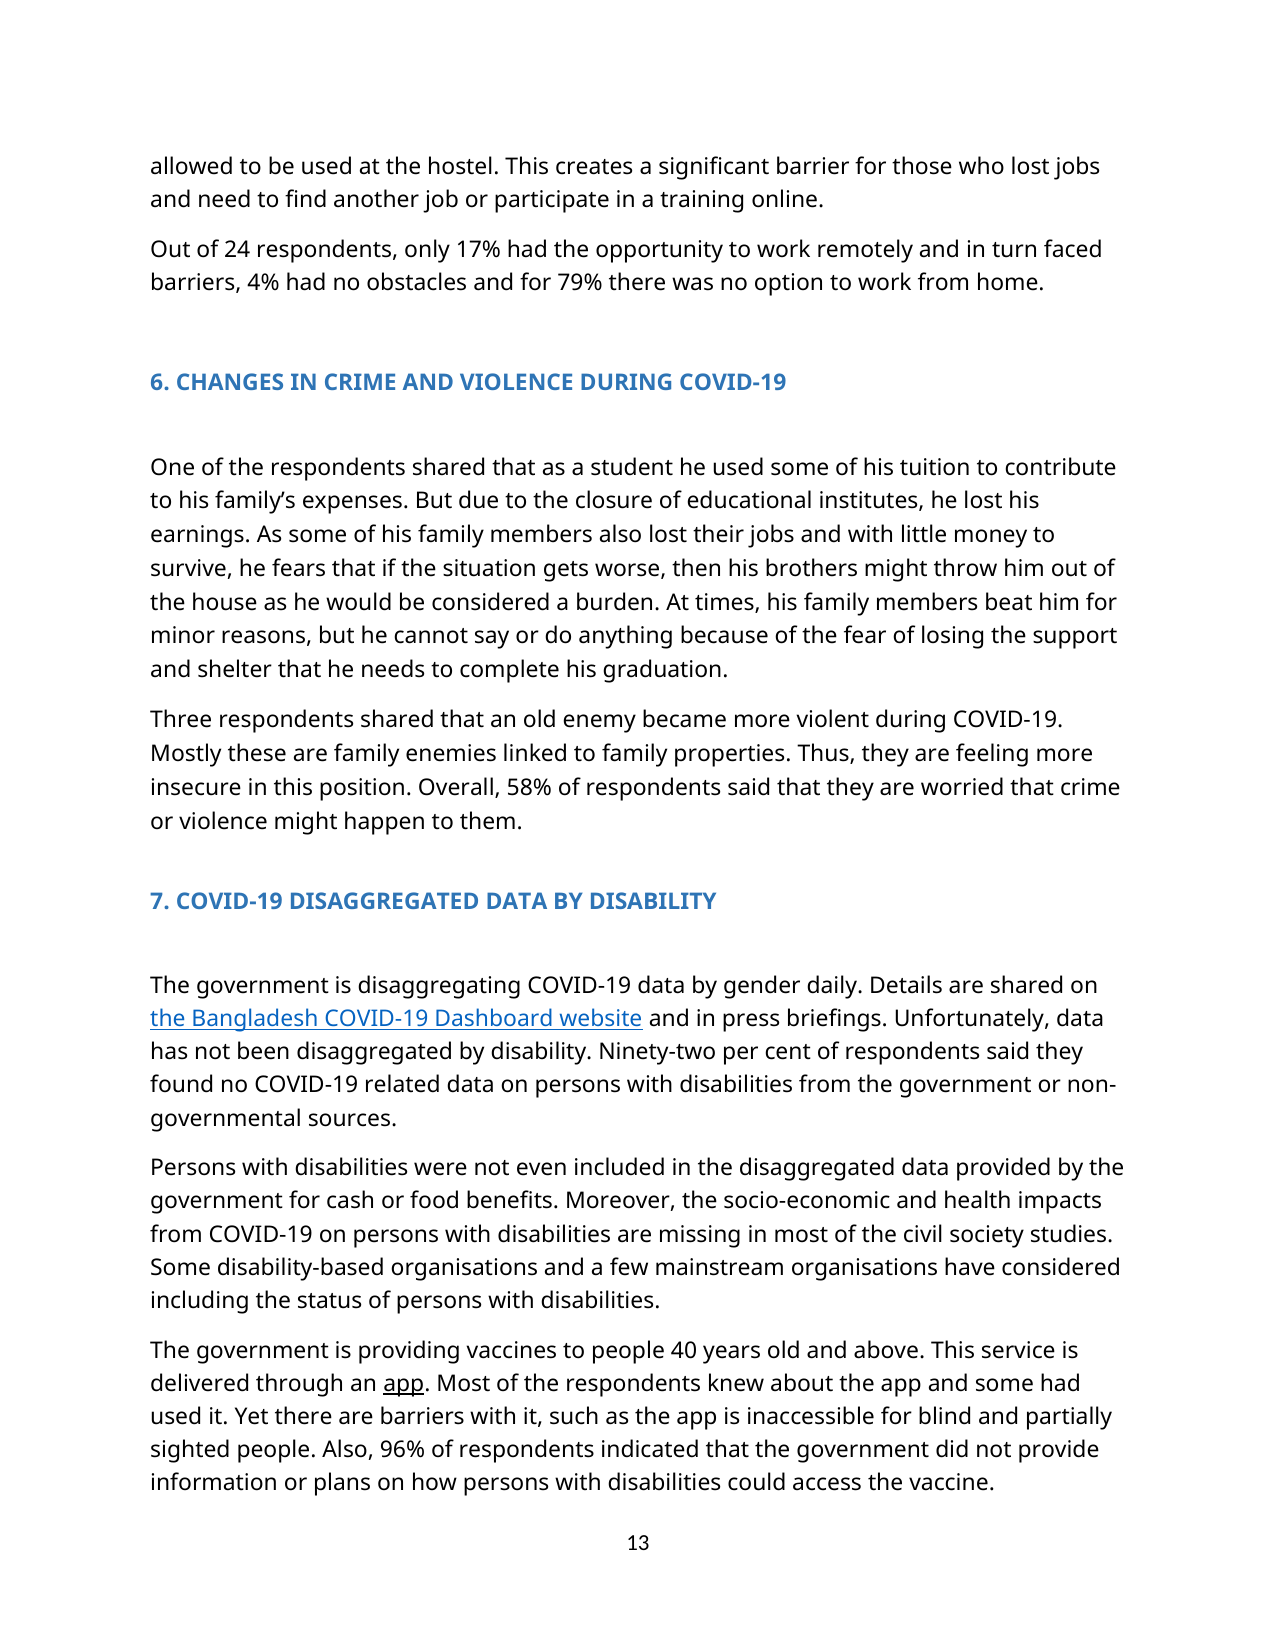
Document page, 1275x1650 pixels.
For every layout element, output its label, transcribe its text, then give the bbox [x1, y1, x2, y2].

text One of the respondents shared that as a student he used some of his tuition to contribute to his family’s expenses. But due to the closure of educational institutes, he lost his earnings. As some of his family members also lost their jobs and with little money to survive, he fears that if the situation gets worse, then his brothers might throw him out of the house as he would be considered a burden. At times, his family members beat him for minor reasons, but he cannot say or do anything because of the fear of losing the support and shelter that he needs to complete his graduation. [150, 450, 1125, 684]
text The government is disaggregating COVID-19 data by gender daily. Details are shared on the Bangladesh COVID-19 Dashboard website and in press briefings. Unfortunately, data has not been disaggregated by disability. Ninety-two per cent of respondents said they found no COVID-19 related data on persons with disabilities from the government or non-governmental sources. [150, 969, 1125, 1133]
text Out of 24 respondents, only 17% had the opportunity to work remotely and in turn faced barriers, 4% had no obstacles and for 79% there was no option to work from home. [150, 233, 1125, 297]
text Three respondents shared that an old enemy became more violent during COVID-19. Mostly these are family enemies linked to family properties. Thus, they are feeling more insecure in this position. Overall, 58% of respondents said that they are worried that crime or violence might happen to them. [150, 703, 1125, 866]
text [150, 150, 1125, 214]
subtitle 6. CHANGES IN CRIME AND VIOLENCE DURING COVID-19 [150, 366, 1125, 397]
subtitle 7. COVID-19 DISAGGREGATED DATA BY DISABILITY [150, 885, 1125, 916]
text Persons with disabilities were not even included in the disaggregated data provided by the government for cash or food benefits. Moreover, the socio-economic and health impacts from COVID-19 on persons with disabilities are missing in most of the civil society studies. Some disability-based organisations and a few mainstream organisations have considered including the status of persons with disabilities. [150, 1151, 1125, 1315]
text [150, 1334, 1125, 1497]
